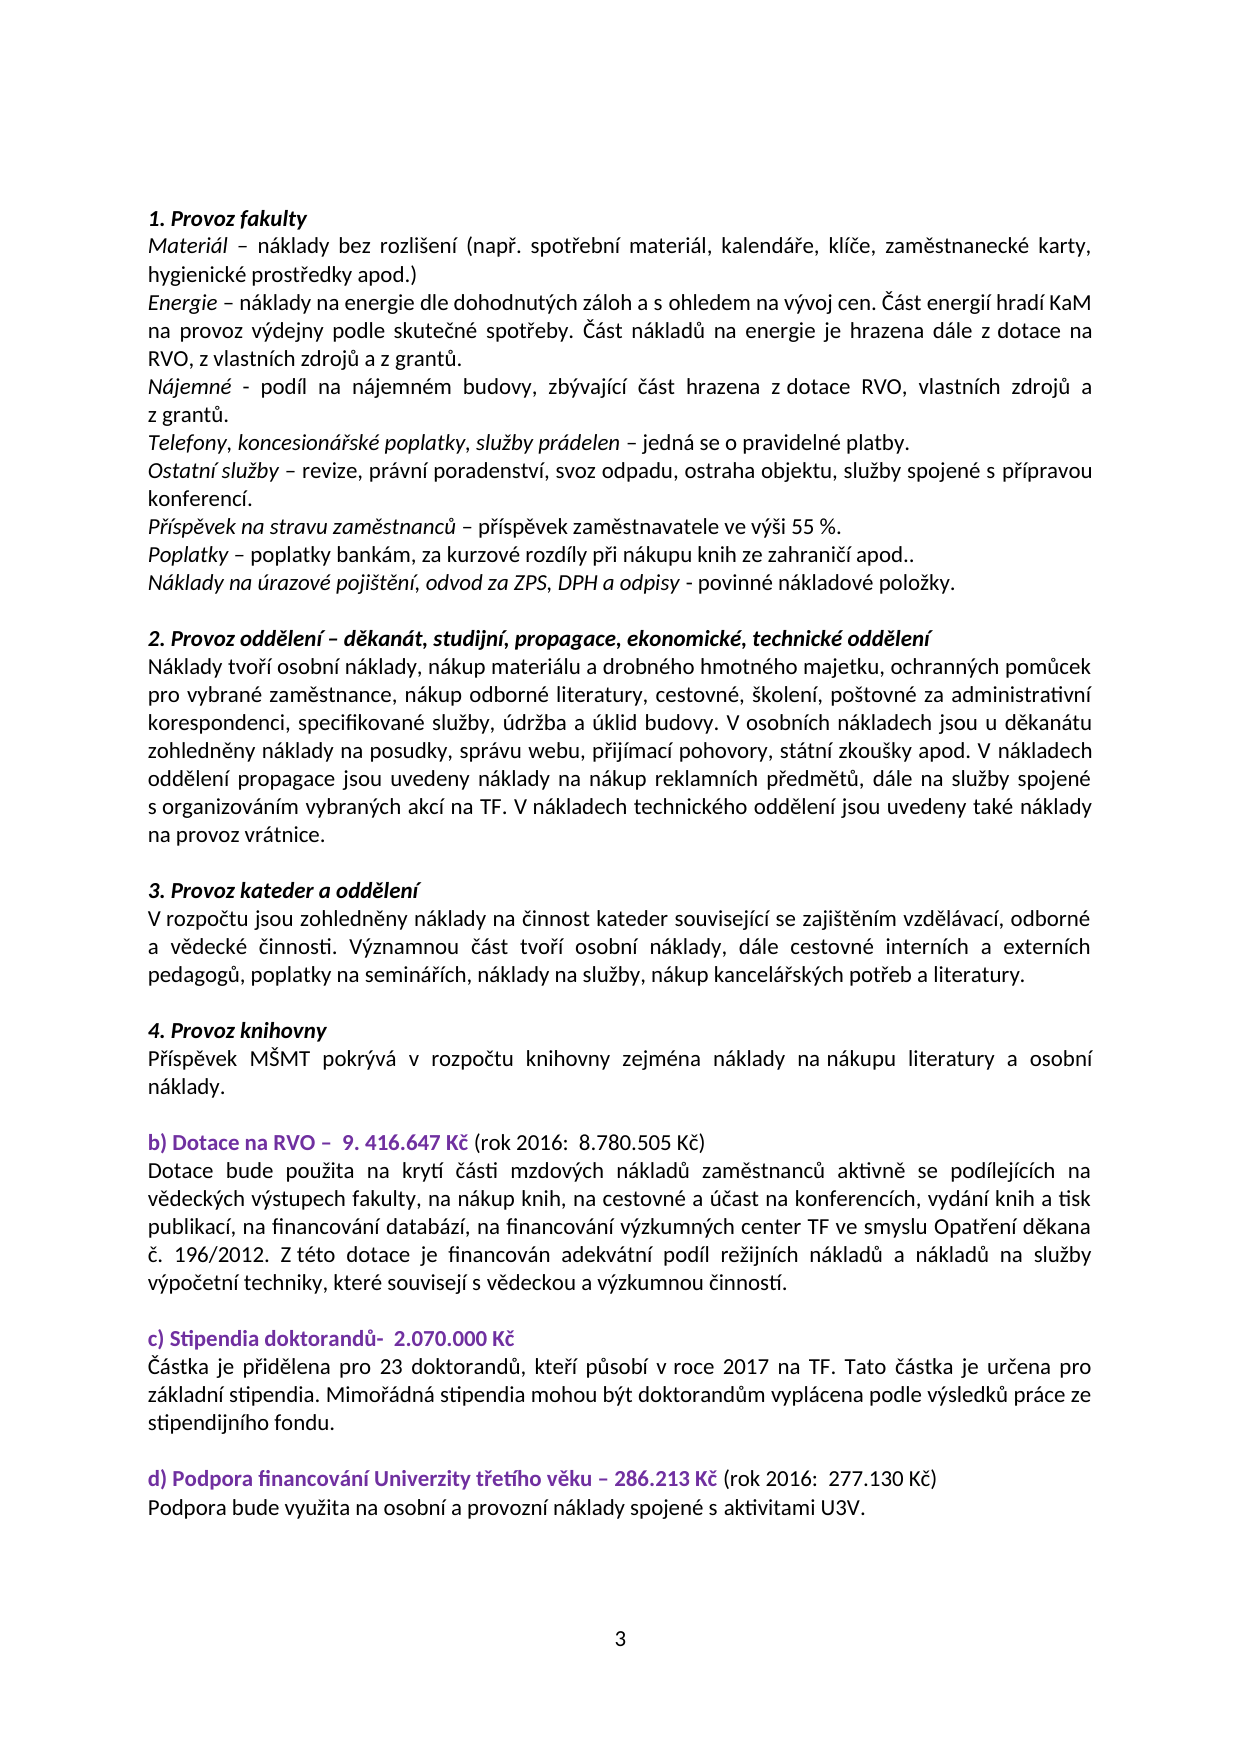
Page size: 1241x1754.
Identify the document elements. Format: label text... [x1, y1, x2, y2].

text Energie – náklady na energie dle dohodnutých záloh a s ohledem na vývoj cen. Část energií hradí KaM na provoz výdejny podle skutečné spotřeby. Část nákladů na energie je hrazena dále z dotace na RVO, z vlastních zdrojů a z grantů. [148, 288, 1093, 372]
text Částka je přidělena pro 23 doktorandů, kteří působí v roce 2017 na TF. Tato částka je určena pro základní stipendia. Mimořádná stipendia mohou být doktorandům vyplácena podle výsledků práce ze stipendijního fondu. [148, 1352, 1093, 1437]
text Materiál – náklady bez rozlišení (např. spotřební materiál, kalendáře, klíče, zaměstnanecké karty, hygienické prostředky apod.) [148, 232, 1093, 288]
text Náklady tvoří osobní náklady, nákup materiálu a drobného hmotného majetku, ochranných pomůcek pro vybrané zaměstnance, nákup odborné literatury, cestovné, školení, poštovné za administrativní korespondenci, specifikované služby, údržba a úklid budovy. V osobních nákladech jsou u děkanátu zohledněny náklady na posudky, správu webu, přijímací pohovory, státní zkoušky apod. V nákladech oddělení propagace jsou uvedeny náklady na nákup reklamních předmětů, dále na služby spojené s organizováním vybraných akcí na TF. V nákladech technického oddělení jsou uvedeny také náklady na provoz vrátnice. [148, 652, 1093, 848]
text 4. Provoz knihovny [148, 1016, 1093, 1044]
text 2. Provoz oddělení – děkanát, studijní, propagace, ekonomické, technické oddělení [148, 624, 1093, 652]
text Poplatky – poplatky bankám, za kurzové rozdíly při nákupu knih ze zahraničí apod.. [148, 540, 1093, 568]
text c) Stipendia doktorandů- 2.070.000 Kč [148, 1324, 1093, 1352]
text Dotace bude použita na krytí části mzdových nákladů zaměstnanců aktivně se podílejících na vědeckých výstupech fakulty, na nákup knih, na cestovné a účast na konferencích, vydání knih a tisk publikací, na financování databází, na financování výzkumných center TF ve smyslu Opatření děkana č. 196/2012. Z této dotace je financován adekvátní podíl režijních nákladů a nákladů na služby výpočetní techniky, které souvisejí s vědeckou a výzkumnou činností. [148, 1156, 1093, 1296]
text Podpora bude využita na osobní a provozní náklady spojené s aktivitami U3V. [148, 1493, 1093, 1521]
text d) Podpora financování Univerzity třetího věku – 286.213 Kč (rok 2016: 277.130 Kč) [148, 1464, 1093, 1493]
text V rozpočtu jsou zohledněny náklady na činnost kateder související se zajištěním vzdělávací, odborné a vědecké činnosti. Významnou část tvoří osobní náklady, dále cestovné interních a externích pedagogů, poplatky na seminářích, náklady na služby, nákup kancelářských potřeb a literatury. [148, 904, 1093, 988]
text Příspěvek MŠMT pokrývá v rozpočtu knihovny zejména náklady na nákupu literatury a osobní náklady. [148, 1044, 1093, 1100]
text 1. Provoz fakulty [148, 204, 1093, 232]
text 3. Provoz kateder a oddělení [148, 876, 1093, 904]
text b) Dotace na RVO – 9. 416.647 Kč (rok 2016: 8.780.505 Kč) [148, 1128, 1093, 1156]
text Telefony, koncesionářské poplatky, služby prádelen – jedná se o pravidelné platby. [148, 428, 1093, 456]
text Ostatní služby – revize, právní poradenství, svoz odpadu, ostraha objektu, služby spojené s přípravou konferencí. [148, 456, 1093, 512]
text Náklady na úrazové pojištění, odvod za ZPS, DPH a odpisy - povinné nákladové položky. [148, 568, 1093, 596]
text Nájemné - podíl na nájemném budovy, zbývající část hrazena z dotace RVO, vlastních zdrojů a z grantů. [148, 372, 1093, 428]
text Příspěvek na stravu zaměstnanců – příspěvek zaměstnavatele ve výši 55 %. [148, 512, 1093, 540]
